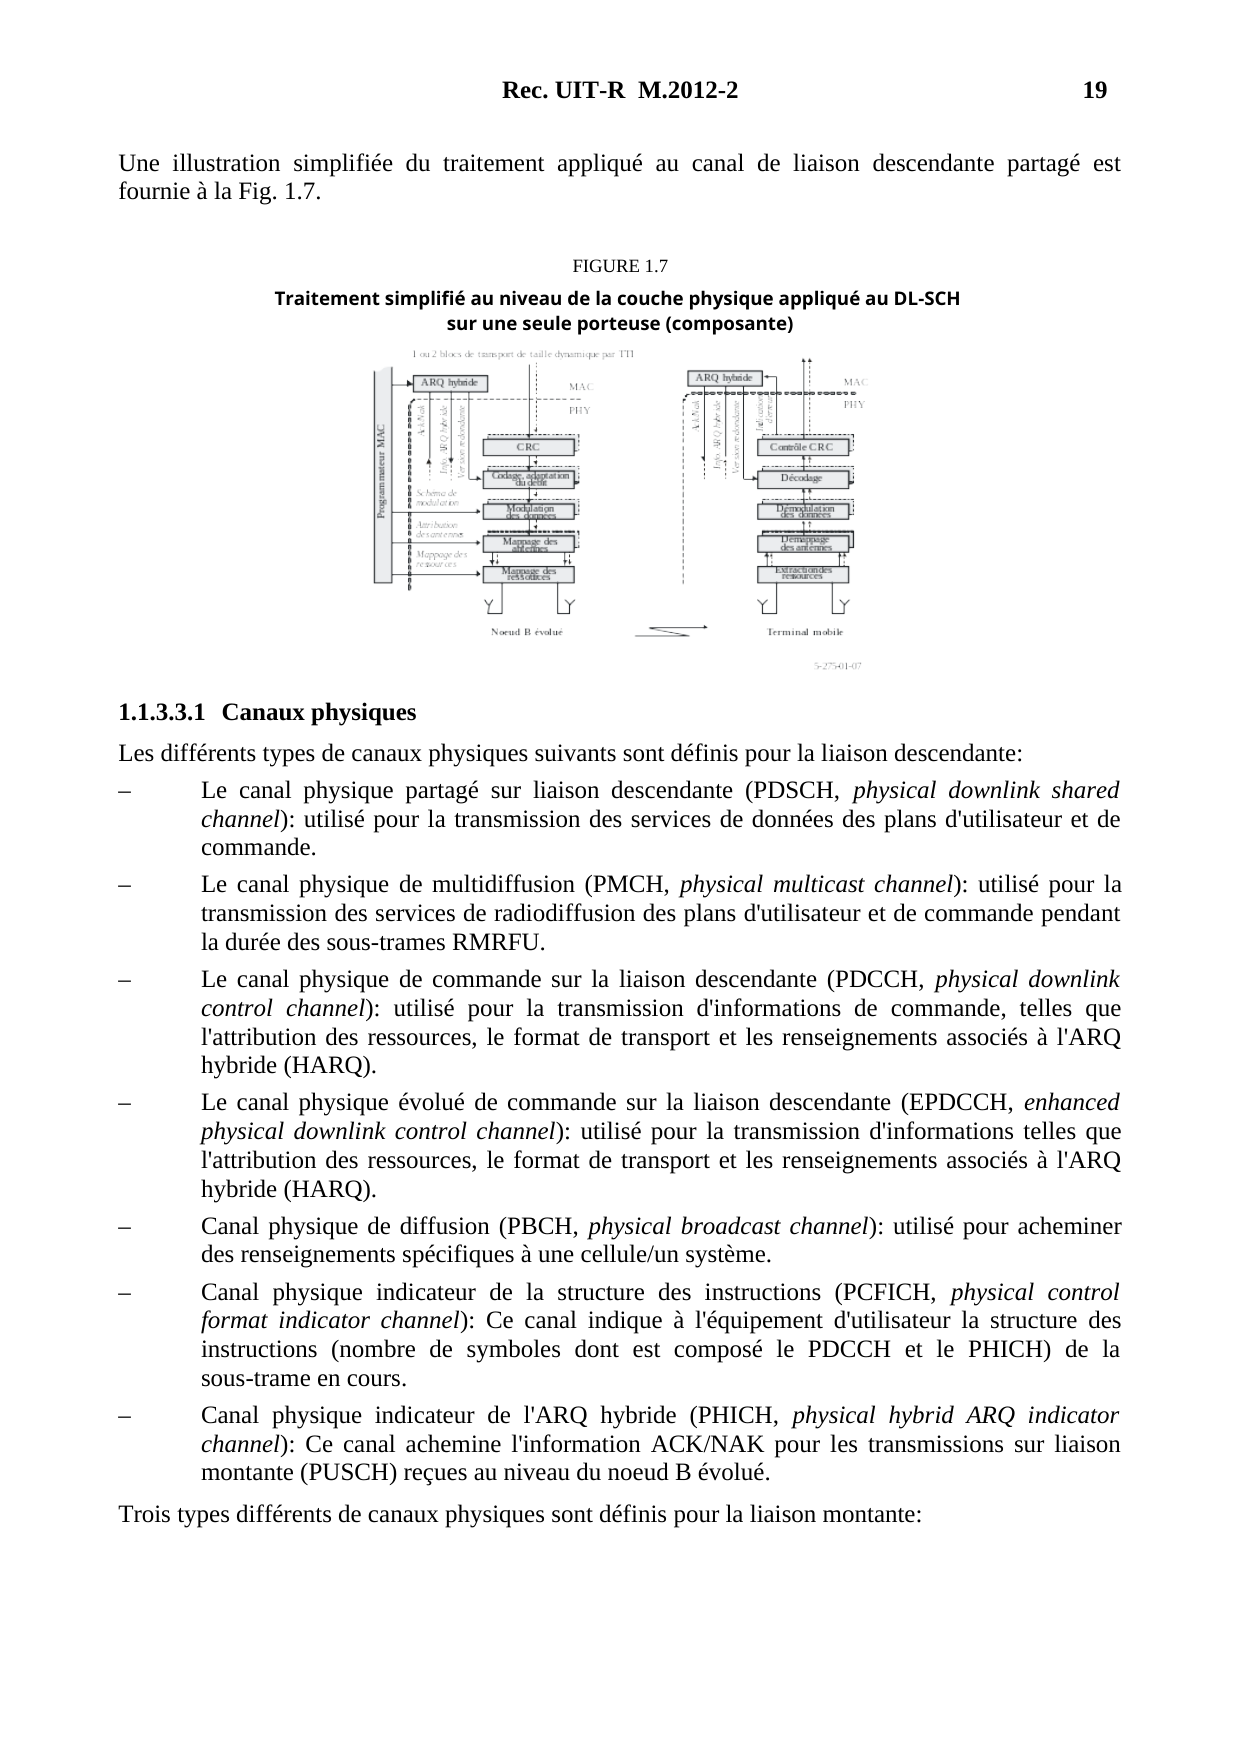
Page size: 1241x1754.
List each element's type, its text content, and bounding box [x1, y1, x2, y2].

subtitle 1.1.3.3.1 Canaux physiques [118, 697, 1122, 725]
text Les différents types de canaux physiques suivants sont définis pour la liaison descendante: [118, 738, 1122, 767]
text – Le canal physique évolué de commande sur la liaison descendante (EPDCCH, enhanced physical downlink control channel): utilisé pour la transmission d'informations telles que l'attribution des ressources, le format de transport et les renseignements associés à l'ARQ hybride (HARQ). [118, 1087, 1122, 1202]
text – Canal physique indicateur de l'ARQ hybride (PHICH, physical hybrid ARQ indicator channel): Ce canal achemine l'information ACK/NAK pour les transmissions sur liaison montante (PUSCH) reçues au niveau du noeud B évolué. [118, 1400, 1122, 1486]
text – Canal physique de diffusion (PBCH, physical broadcast channel): utilisé pour acheminer des renseignements spécifiques à une cellule/un système. [118, 1211, 1122, 1268]
text Trois types différents de canaux physiques sont définis pour la liaison montante: [118, 1499, 1122, 1527]
text Une illustration simplifiée du traitement appliqué au canal de liaison descendante partagé est fournie à la Fig. 1.7. [118, 148, 1122, 205]
text FIGURE 1.7 [118, 255, 1122, 277]
text – Le canal physique de multidiffusion (PMCH, physical multicast channel): utilisé pour la transmission des services de radiodiffusion des plans d'utilisateur et de commande pendant la durée des sous-trames RMRFU. [118, 869, 1122, 956]
text – Le canal physique partagé sur liaison descendante (PDSCH, physical downlink shared channel): utilisé pour la transmission des services de données des plans d'utilisateur et de commande. [118, 775, 1122, 861]
text – Le canal physique de commande sur la liaison descendante (PDCCH, physical downlink control channel): utilisé pour la transmission d'informations de commande, telles que l'attribution des ressources, le format de transport et les renseignements associés à l'ARQ hybride (HARQ). [118, 964, 1122, 1079]
title Traitement simplifié au niveau de la couche physique appliqué au DL-SCH sur une seule porteuse (composante) [118, 285, 1122, 336]
text – Canal physique indicateur de la structure des instructions (PCFICH, physical control format indicator channel): Ce canal indique à l'équipement d'utilisateur la structure des instructions (nombre de symboles dont est composé le PDCCH et le PHICH) de la sous-trame en cours. [118, 1277, 1122, 1392]
